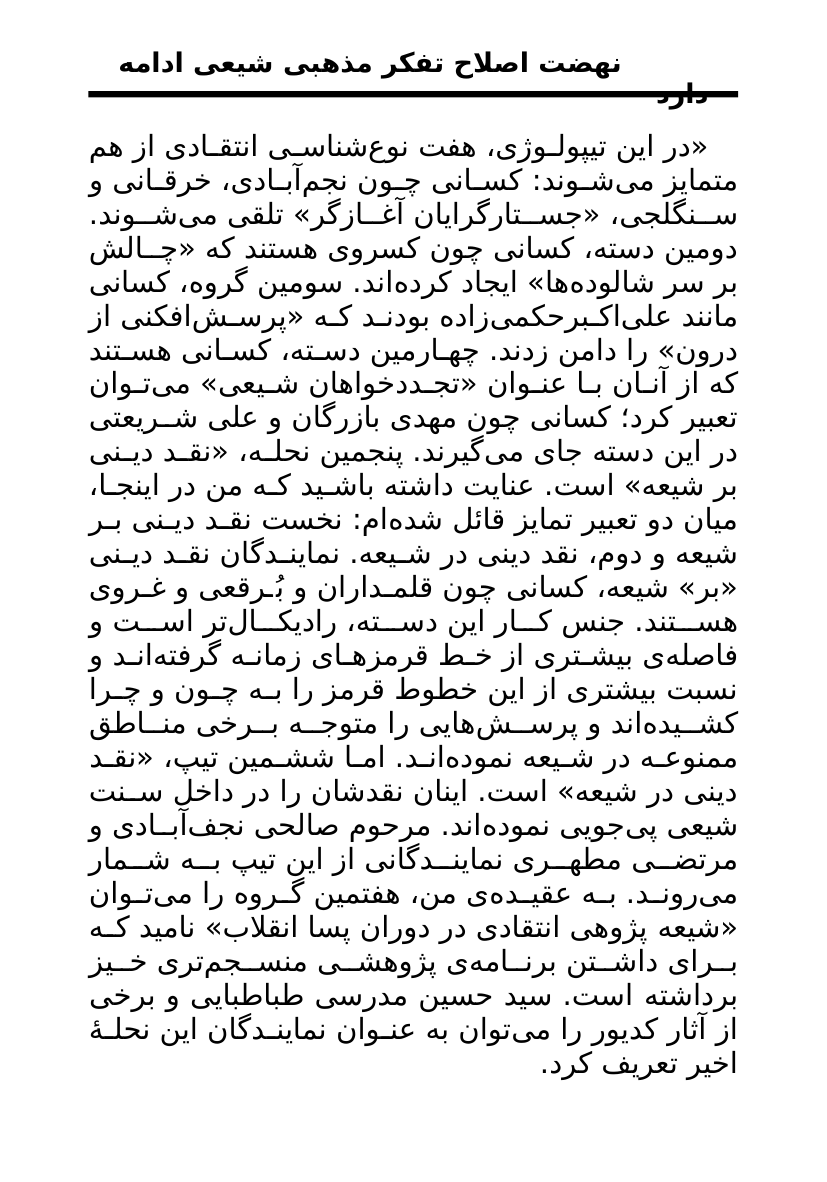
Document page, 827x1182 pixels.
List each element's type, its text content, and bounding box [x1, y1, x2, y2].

text «در این تیپولوژی، هفت نوع‌شناسی انتقادی از هم متمایز می‌شوند: کسانی چون نجم‌آبادی، خرقانی و سنگلجی، «جستارگرایان آغازگر» تلقی می‌شوند. دومین دسته، کسانی چون کسروی هستند که «چالش بر سر شالوده‌ها» ایجاد کرده‌اند. سومین گروه، کسانی مانند علی‌اکبرحکمی‌زاده بودند که «پرسش‌افکنی از درون» را دامن زدند. چهارمین دسته، کسانی هستند که از آنان با عنوان «تجددخواهان شیعی» می‌توان تعبیر کرد؛ کسانی چون مهدی بازرگان و علی شریعتی در این دسته جای می‌گیرند. پنجمین نحله، «نقد دینی بر شیعه» است. عنایت داشته ‌باشید که من در اینجا، میان دو تعبیر تمایز قائل شده‌ام: نخست نقد دینی بر شیعه و دوم، نقد دینی در شیعه. نمایندگان نقد دینی «بر» شیعه، کسانی چون قلمداران و بُرقعی و غروی هستند. جنس کار این دسته، رادیکال‌تر است و فاصله‌ی بیشتری از خط قرمزهای زمانه گرفته‌اند و نسبت بیشتری از این خطوط قرمز را به چون و چرا کشیده‌اند و پرسش‌هایی را متوجه برخی مناطق ممنوعه در شیعه نموده‌اند. اما ششمین تیپ، «نقد دینی در شیعه» است. اینان نقدشان را در داخل سنت شیعی پی‌جویی نموده‌اند. مرحوم صالحی نجف‌آبادی و مرتضی مطهری نمایندگانی از این تیپ به شمار می‌روند. به عقیده‌ی من، هفتمین گروه را می‌توان «شیعه‌ پژوهی انتقادی در دوران پسا انقلاب» نامید که برای داشتن برنامه‌ی پژوهشی منسجم‌تری خیز برداشته ‌است. سید حسین مدرسی طباطبایی و برخی از آثار کدیور را می‌توان به عنوان نمایندگان این نحلۀ اخیر تعریف کرد. [89, 129, 738, 1080]
